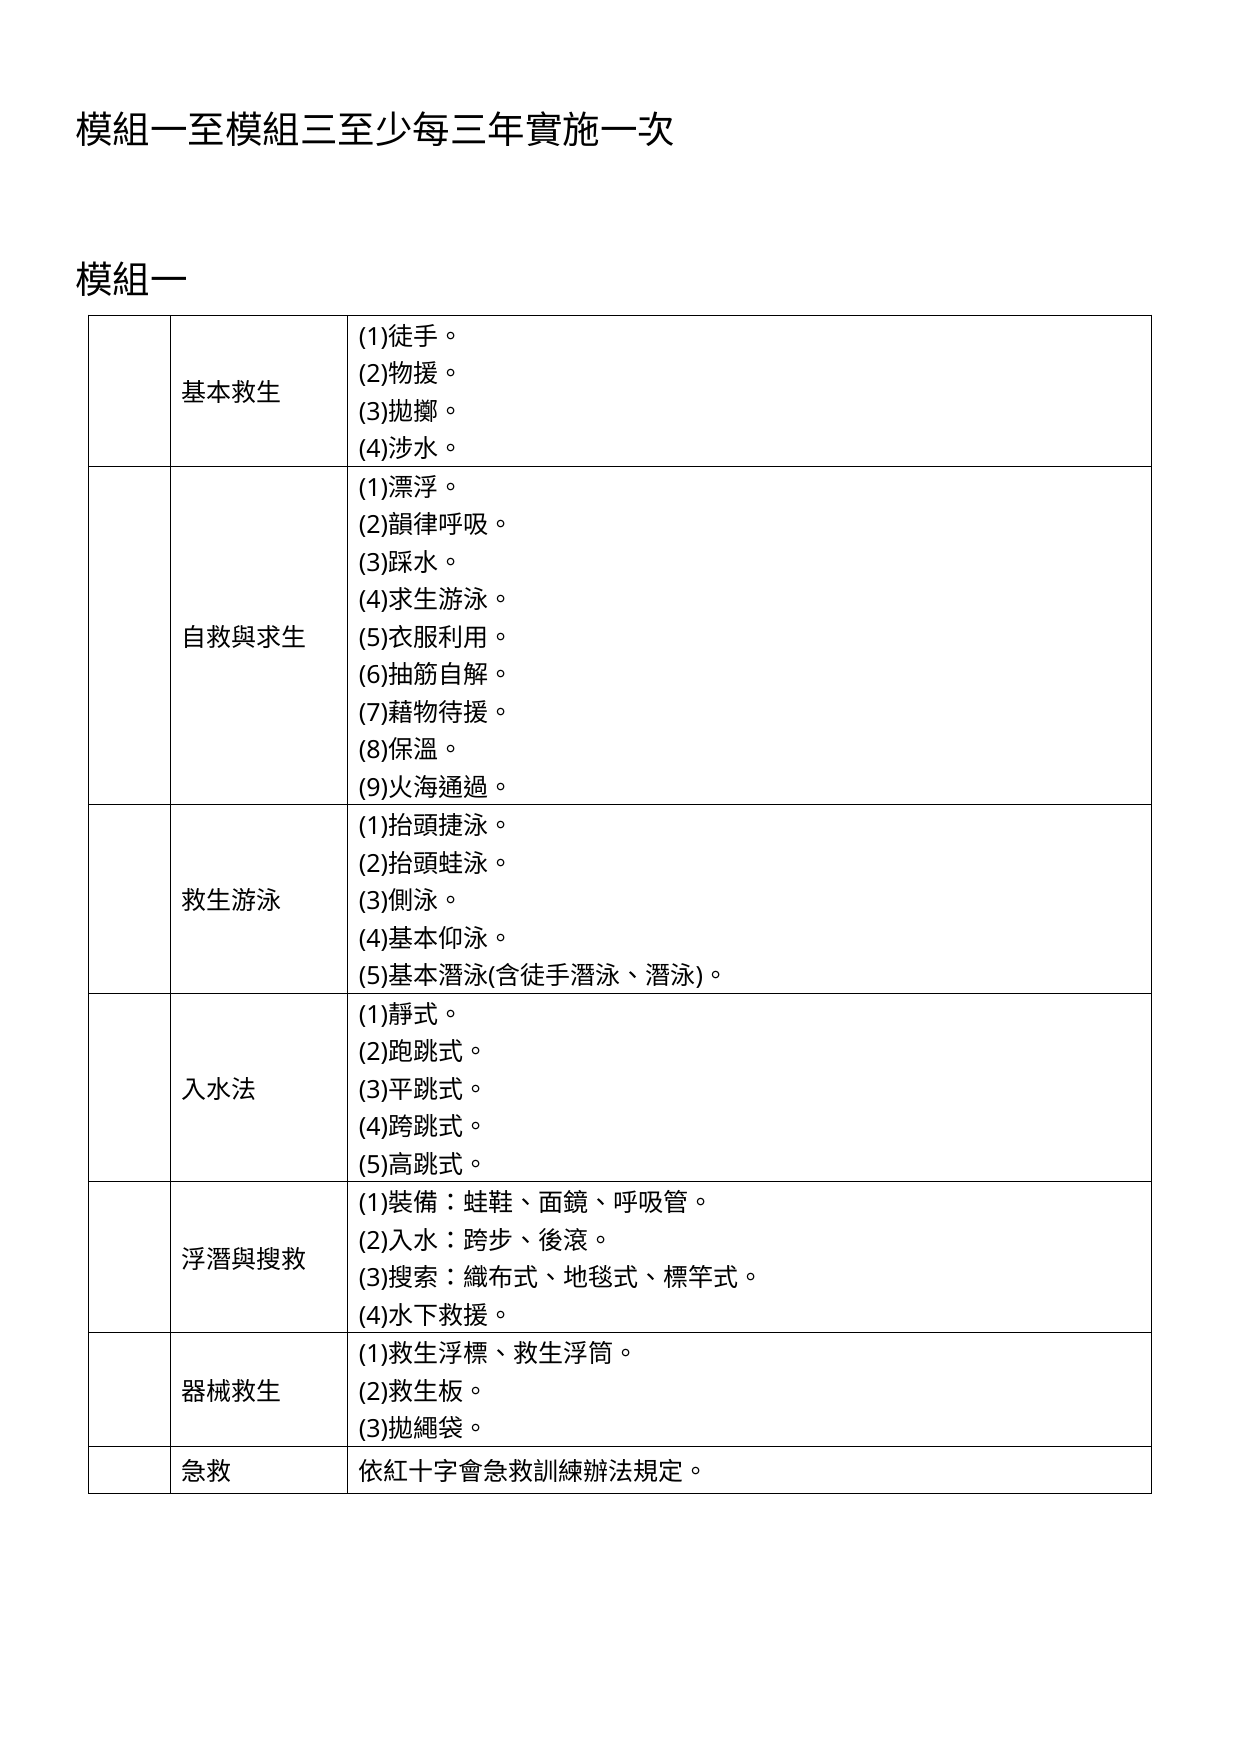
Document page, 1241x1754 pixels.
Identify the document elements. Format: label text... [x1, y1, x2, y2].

table_cell 器械救生 [171, 1333, 347, 1446]
table_cell [89, 1182, 170, 1332]
table_header (1)徒手。 (2)物援。 (3)拋擲。 (4)涉水。 [348, 316, 1151, 466]
table_header 基本救生 [171, 316, 347, 466]
table_cell (1)救生浮標、救生浮筒。 (2)救生板。 (3)拋繩袋。 [348, 1333, 1151, 1446]
table_cell 入水法 [171, 994, 347, 1181]
table_cell [89, 994, 170, 1181]
table_cell (1)裝備：蛙鞋、面鏡、呼吸管。 (2)入水：跨步、後滾。 (3)搜索：織布式、地毯式、標竿式。 (4)水下救援。 [348, 1182, 1151, 1332]
table_cell (1)漂浮。 (2)韻律呼吸。 (3)踩水。 (4)求生游泳。 (5)衣服利用。 (6)抽筋自解。 (7)藉物待援。 (8)保溫。 (9)火海通過。 [348, 467, 1151, 804]
text 模組一 [75, 239, 1165, 314]
table_cell 急救 [171, 1447, 347, 1493]
table_cell 自救與求生 [171, 467, 347, 804]
table_cell (1)靜式。 (2)跑跳式。 (3)平跳式。 (4)跨跳式。 (5)高跳式。 [348, 994, 1151, 1181]
table_header [89, 316, 170, 466]
table_cell [89, 1447, 170, 1493]
table_cell [89, 467, 170, 804]
table_cell [89, 805, 170, 993]
table_cell (1)抬頭捷泳。 (2)抬頭蛙泳。 (3)側泳。 (4)基本仰泳。 (5)基本潛泳(含徒手潛泳、潛泳)。 [348, 805, 1151, 993]
table_cell 依紅十字會急救訓練辦法規定。 [348, 1447, 1151, 1493]
table_cell 救生游泳 [171, 805, 347, 993]
text 模組一至模組三至少每三年實施一次 [75, 89, 1165, 164]
table_cell 浮潛與搜救 [171, 1182, 347, 1332]
table_cell [89, 1333, 170, 1446]
